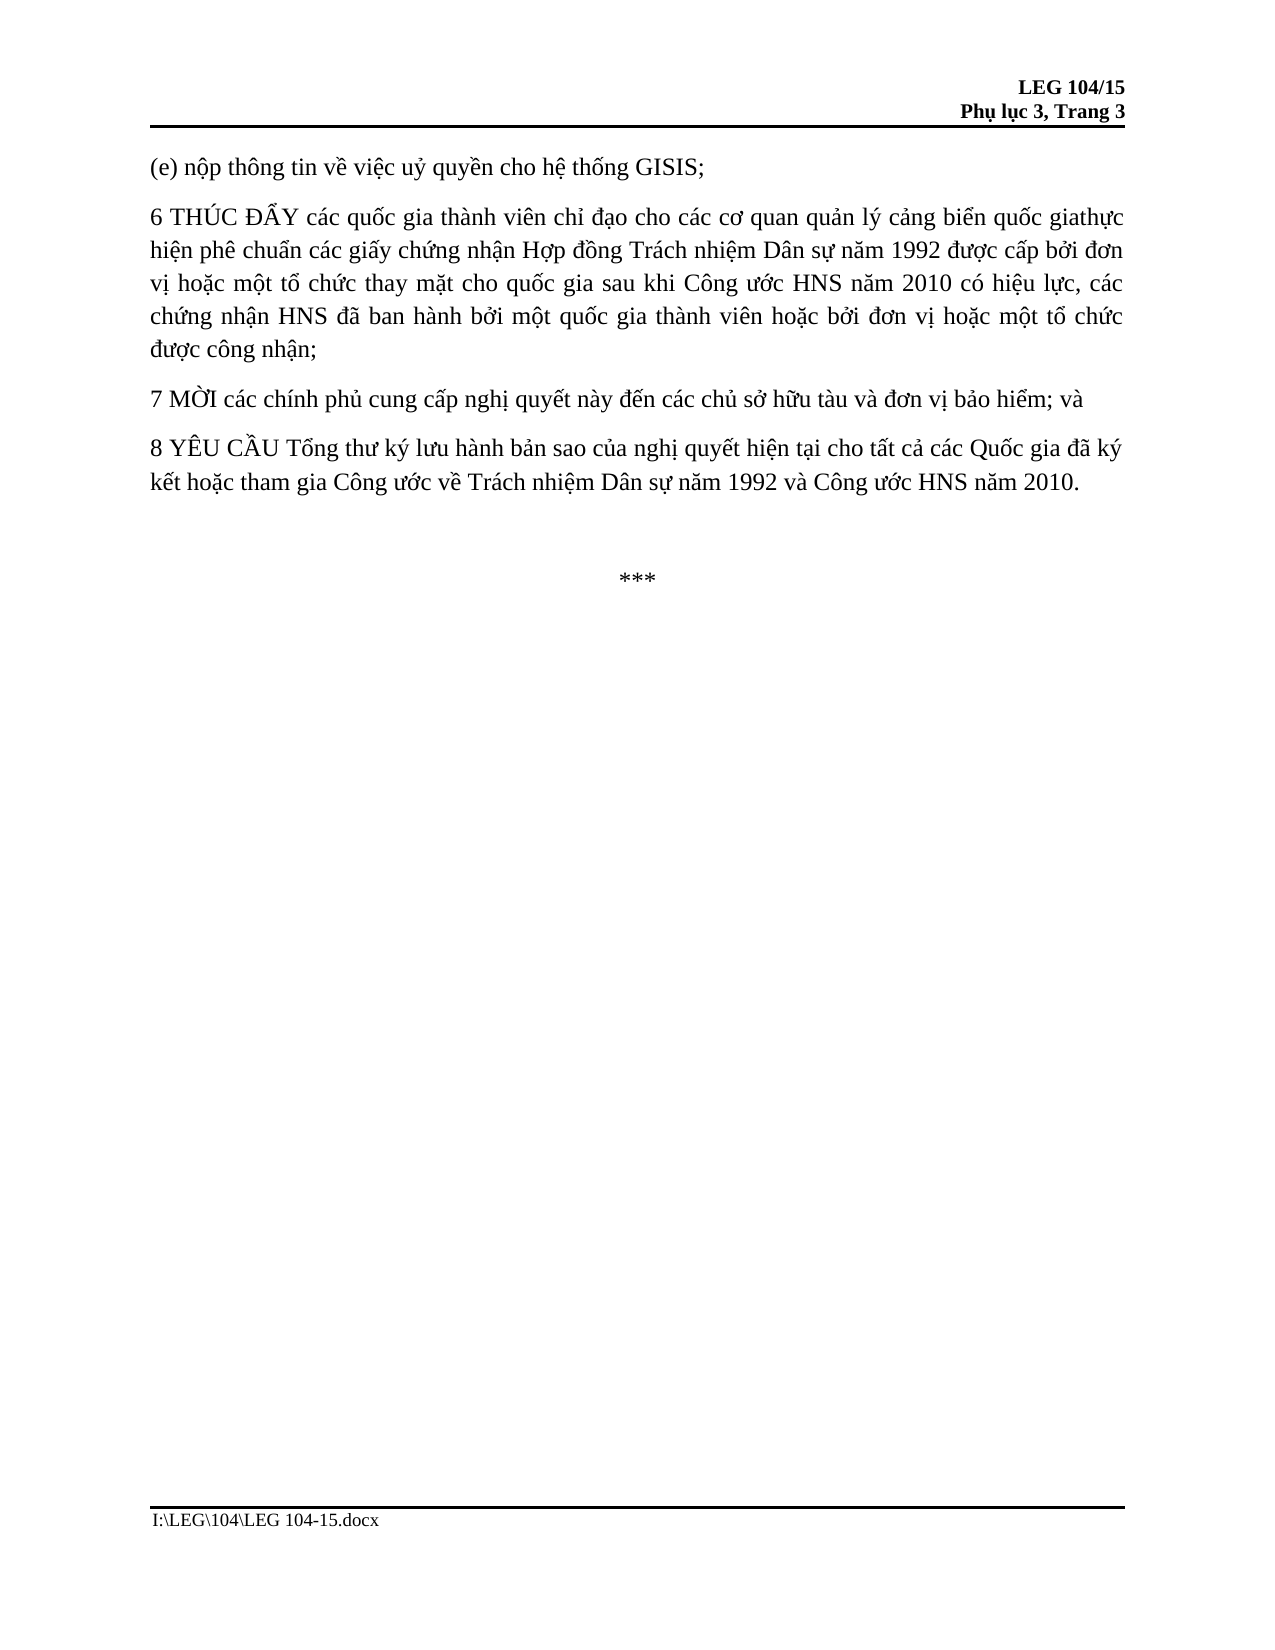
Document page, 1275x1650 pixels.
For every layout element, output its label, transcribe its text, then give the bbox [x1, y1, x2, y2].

text *** [150, 566, 1125, 595]
text 6 THÚC ĐẨY các quốc gia thành viên chỉ đạo cho các cơ quan quản lý cảng biển quốc giathực hiện phê chuẩn các giấy chứng nhận Hợp đồng Trách nhiệm Dân sự năm 1992 được cấp bởi đơn vị hoặc một tổ chức thay mặt cho quốc gia sau khi Công ước HNS năm 2010 có hiệu lực, các chứng nhận HNS đã ban hành bởi một quốc gia thành viên hoặc bởi đơn vị hoặc một tổ chức được công nhận; [150, 202, 1125, 363]
text (e) nộp thông tin về việc uỷ quyền cho hệ thống GISIS; [150, 152, 1125, 181]
text 7 MỜI các chính phủ cung cấp nghị quyết này đến các chủ sở hữu tàu và đơn vị bảo hiểm; và [150, 384, 1125, 413]
text 8 YÊU CẦU Tổng thư ký lưu hành bản sao của nghị quyết hiện tại cho tất cả các Quốc gia đã ký kết hoặc tham gia Công ước về Trách nhiệm Dân sự năm 1992 và Công ước HNS năm 2010. [150, 433, 1125, 495]
